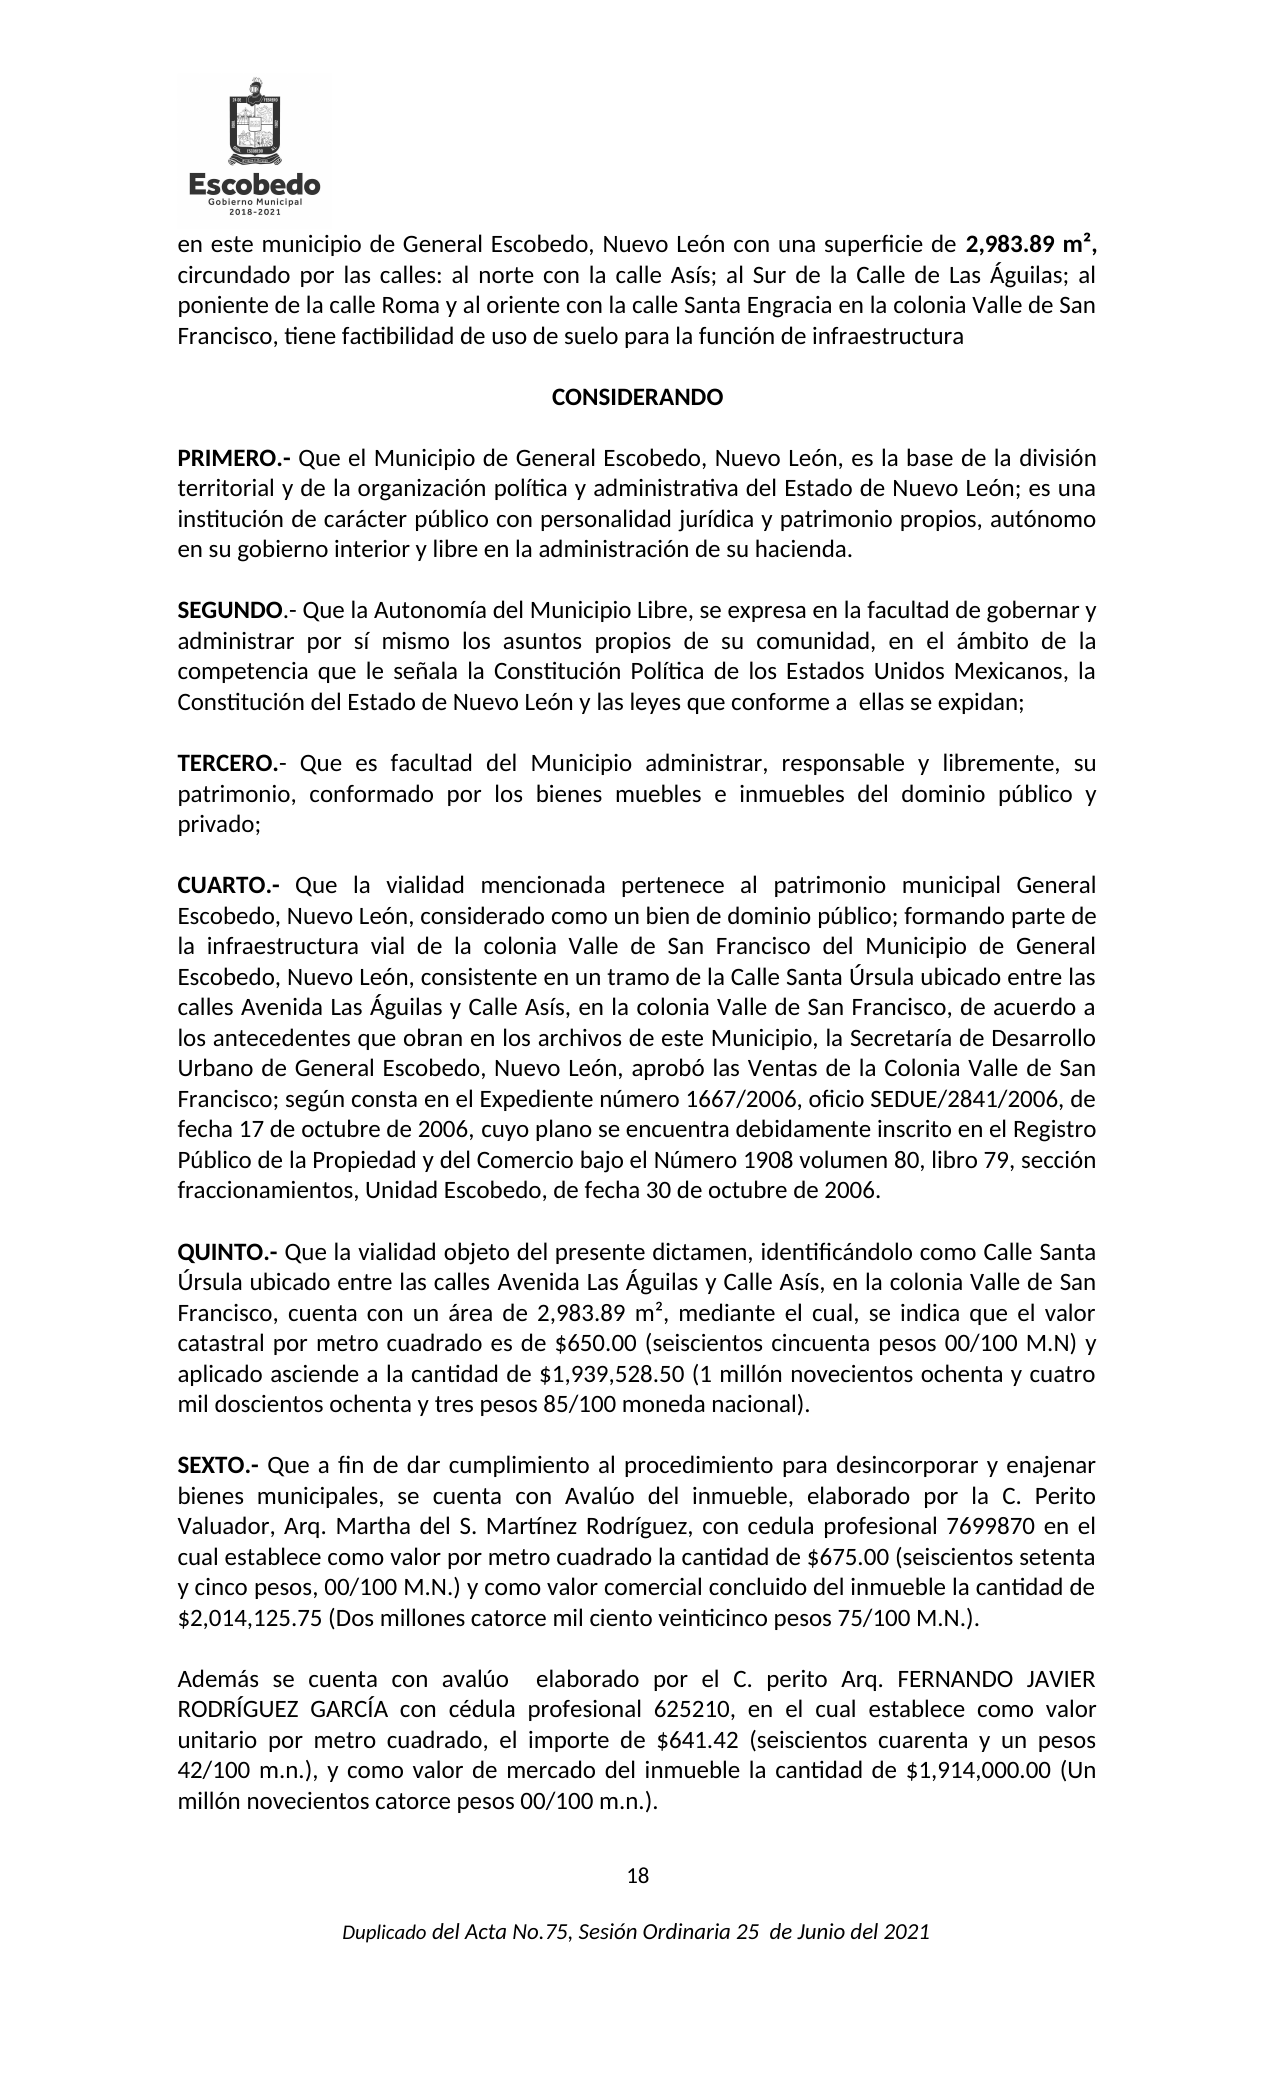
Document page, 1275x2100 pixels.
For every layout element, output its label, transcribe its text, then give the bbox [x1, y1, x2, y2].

text QUINTO.- Que la vialidad objeto del presente dictamen, identificándolo como Calle Santa Úrsula ubicado entre las calles Avenida Las Águilas y Calle Asís, en la colonia Valle de San Francisco, cuenta con un área de 2,983.89 m², mediante el cual, se indica que el valor catastral por metro cuadrado es de $650.00 (seiscientos cincuenta pesos 00/100 M.N) y aplicado asciende a la cantidad de $1,939,528.50 (1 millón novecientos ochenta y cuatro mil doscientos ochenta y tres pesos 85/100 moneda nacional). [177, 1236, 1098, 1419]
picture [177, 73, 332, 229]
text PRIMERO.- Que el Municipio de General Escobedo, Nuevo León, es la base de la división territorial y de la organización política y administrativa del Estado de Nuevo León; es una institución de carácter público con personalidad jurídica y patrimonio propios, autónomo en su gobierno interior y libre en la administración de su hacienda. [177, 442, 1098, 564]
text CUARTO.- Que la vialidad mencionada pertenece al patrimonio municipal General Escobedo, Nuevo León, considerado como un bien de dominio público; formando parte de la infraestructura vial de la colonia Valle de San Francisco del Municipio de General Escobedo, Nuevo León, consistente en un tramo de la Calle Santa Úrsula ubicado entre las calles Avenida Las Águilas y Calle Asís, en la colonia Valle de San Francisco, de acuerdo a los antecedentes que obran en los archivos de este Municipio, la Secretaría de Desarrollo Urbano de General Escobedo, Nuevo León, aprobó las Ventas de la Colonia Valle de San Francisco; según consta en el Expediente número 1667/2006, oficio SEDUE/2841/2006, de fecha 17 de octubre de 2006, cuyo plano se encuentra debidamente inscrito en el Registro Público de la Propiedad y del Comercio bajo el Número 1908 volumen 80, libro 79, sección fraccionamientos, Unidad Escobedo, de fecha 30 de octubre de 2006. [177, 869, 1098, 1205]
text SEXTO.- Que a fin de dar cumplimiento al procedimiento para desincorporar y enajenar bienes municipales, se cuenta con Avalúo del inmueble, elaborado por la C. Perito Valuador, Arq. Martha del S. Martínez Rodríguez, con cedula profesional 7699870 en el cual establece como valor por metro cuadrado la cantidad de $675.00 (seiscientos setenta y cinco pesos, 00/100 M.N.) y como valor comercial concluido del inmueble la cantidad de $2,014,125.75 (Dos millones catorce mil ciento veinticinco pesos 75/100 M.N.). [177, 1449, 1098, 1632]
text CONSIDERANDO [177, 381, 1098, 412]
text Además se cuenta con avalúo elaborado por el C. perito Arq. FERNANDO JAVIER RODRÍGUEZ GARCÍA con cédula profesional 625210, en el cual establece como valor unitario por metro cuadrado, el importe de $641.42 (seiscientos cuarenta y un pesos 42/100 m.n.), y como valor de mercado del inmueble la cantidad de $1,914,000.00 (Un millón novecientos catorce pesos 00/100 m.n.). [177, 1663, 1098, 1816]
text SEGUNDO.- Que la Autonomía del Municipio Libre, se expresa en la facultad de gobernar y administrar por sí mismo los asuntos propios de su comunidad, en el ámbito de la competencia que le señala la Constitución Política de los Estados Unidos Mexicanos, la Constitución del Estado de Nuevo León y las leyes que conforme a ellas se expidan; [177, 595, 1098, 717]
text TERCERO.- Que es facultad del Municipio administrar, responsable y libremente, su patrimonio, conformado por los bienes muebles e inmuebles del dominio público y privado; [177, 747, 1098, 839]
